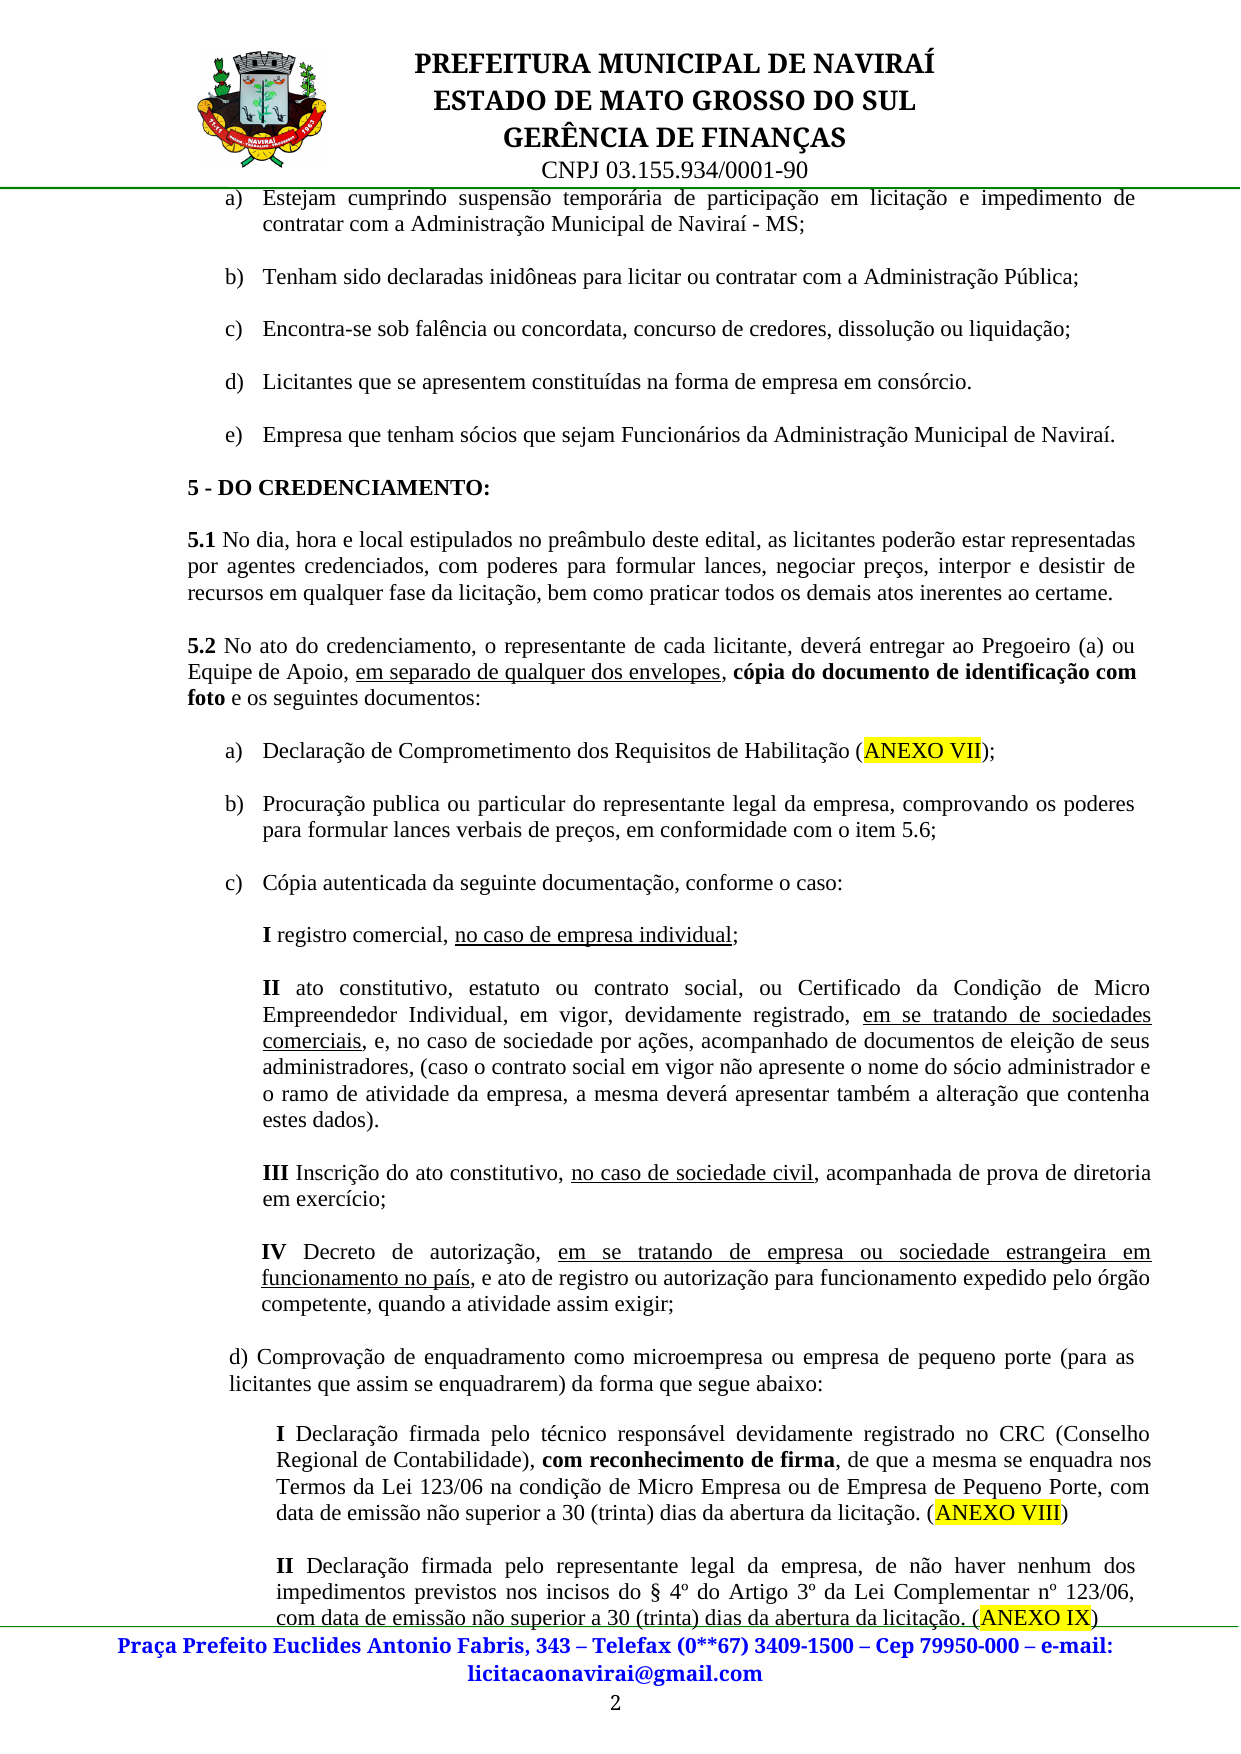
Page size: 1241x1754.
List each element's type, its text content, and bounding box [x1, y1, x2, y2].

text I Declaração firmada pelo técnico responsável devidamente registrado no CRC (Conselho Regional de Contabilidade), com reconhecimento de firma, de que a mesma se enquadra nos Termos da Lei 123/06 na condição de Micro Empresa ou de Empresa de Pequeno Porte, com data de emissão não superior a 30 (trinta) dias da abertura da licitação. (ANEXO VIII) [276, 1420, 1152, 1525]
text I registro comercial, no caso de empresa individual; [262, 922, 1137, 948]
picture [197, 51, 327, 168]
text III Inscrição do ato constitutivo, no caso de sociedade civil, acompanhada de prova de diretoria em exercício; [262, 1159, 1152, 1211]
text 5.1 No dia, hora e local estipulados no preâmbulo deste edital, as licitantes poderão estar representadas por agentes credenciados, com poderes para formular lances, negociar preços, interpor e desistir de recursos em qualquer fase da licitação, bem como praticar todos os demais atos inerentes ao certame. [187, 526, 1137, 605]
text IV Decreto de autorização, em se tratando de empresa ou sociedade estrangeira em funcionamento no país, e ato de registro ou autorização para funcionamento expedido pelo órgão competente, quando a atividade assim exigir; [261, 1238, 1152, 1317]
list Cópia autenticada da seguinte documentação, conforme o caso: [225, 869, 1152, 895]
text II Declaração firmada pelo representante legal da empresa, de não haver nenhum dos impedimentos previstos nos incisos do § 4º do Artigo 3º da Lei Complementar nº 123/06, com data de emissão não superior a 30 (trinta) dias da abertura da licitação. (ANEXO IX) [276, 1552, 1137, 1631]
list Procuração publica ou particular do representante legal da empresa, comprovando os poderes para formular lances verbais de preços, em conformidade com o item 5.6; [225, 790, 1137, 842]
list Estejam cumprindo suspensão temporária de participação em licitação e impedimento de contratar com a Administração Municipal de Naviraí - MS; [225, 184, 1137, 236]
text 5.2 No ato do credenciamento, o representante de cada licitante, deverá entregar ao Pregoeiro (a) ou Equipe de Apoio, em separado de qualquer dos envelopes, cópia do documento de identificação com foto e os seguintes documentos: [187, 632, 1137, 711]
list Licitantes que se apresentem constituídas na forma de empresa em consórcio. [225, 368, 1137, 394]
text d) Comprovação de enquadramento como microempresa ou empresa de pequeno porte (para as licitantes que assim se enquadrarem) da forma que segue abaixo: [229, 1343, 1137, 1396]
list Empresa que tenham sócios que sejam Funcionários da Administração Municipal de Naviraí. [225, 421, 1137, 447]
text II ato constitutivo, estatuto ou contrato social, ou Certificado da Condição de Micro Empreendedor Individual, em vigor, devidamente registrado, em se tratando de sociedades comerciais, e, no caso de sociedade por ações, acompanhado de documentos de eleição de seus administradores, (caso o contrato social em vigor não apresente o nome do sócio administrador e o ramo de atividade da empresa, a mesma deverá apresentar também a alteração que contenha estes dados). [262, 974, 1152, 1132]
list Declaração de Comprometimento dos Requisitos de Habilitação (ANEXO VII); [225, 737, 864, 763]
text 5 - DO CREDENCIAMENTO: [187, 473, 1137, 500]
list Tenham sido declaradas inidôneas para licitar ou contratar com a Administração Pública; [225, 263, 1137, 289]
list Encontra-se sob falência ou concordata, concurso de credores, dissolução ou liquidação; [225, 315, 1137, 342]
